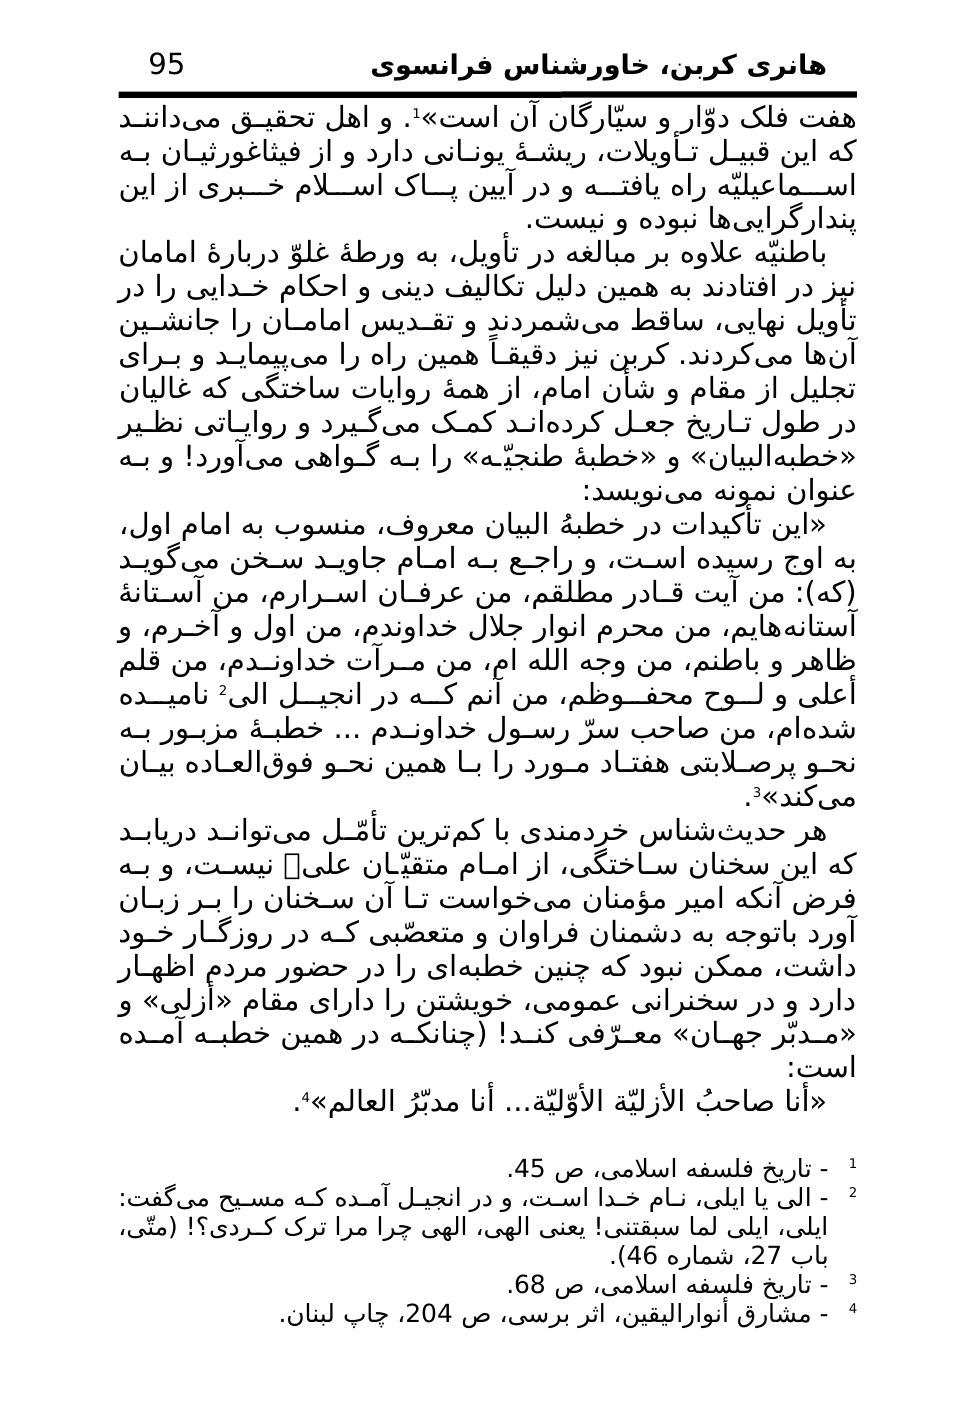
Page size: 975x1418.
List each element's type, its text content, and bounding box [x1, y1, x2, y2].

text باطنیّه علاوه بر مبالغه در تأویل، به ورطۀ غلوّ دربارۀ امامان نیز در افتادند به همین دلیل تکالیف دینی و احکام خدایی را در تأویل نهایی، ساقط می‌شمردند و تقدیس امامان را جانشین آن‌ها می‌کردند. کربن نیز دقیقاً همین راه را می‌پیماید و برای تجلیل از مقام و شأن امام، از همۀ روایات ساختگی که غالیان در طول تاریخ جعل کرده‌اند کمک می‌گیرد و روایاتی نظیر «خطبه‌البیان» و «خطبۀ طنجیّه» را به گواهی می‌آورد! و به عنوان نمونه می‌نویسد: [118, 236, 857, 507]
text «أنا صاحبُ الأزلیّة الأوّلیّة... أنا مدبّرُ العالم». [118, 1085, 857, 1119]
text «این تأکیدات در خطبهُ البیان معروف، منسوب به امام اول، به اوج رسیده است، و راجع به امام جاوید سخن می‌گوید (که): من آیت قادر مطلقم، من عرفان اسرارم، من آستانۀ آستانه‌هایم، من محرم انوار جلال خداوندم، من اول و آخرم، و ظاهر و باطنم، من وجه‌ الله ام، من مرآت خداوندم، من قلم أعلی و لوح محفوظم، من آنم که در انجیل الی نامیده شده‌ام، من صاحب سرّ رسول خداوندم ... خطبۀ مزبور به نحو پرصلابتی هفتاد مورد را با همین نحو فوق‌العاده بیان می‌کند». [118, 507, 857, 813]
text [118, 100, 857, 236]
text هر حدیث‌شناس خردمندی با کم‌ترین تأمّل می‌تواند دریابد که این سخنان ساختگی، از امام متقیّان علی نیست، و به فرض آنکه امیر مؤمنان می‌خواست تا آن سخنان را بر زبان آورد باتوجه به دشمنان فراوان و متعصّبی که در روزگار خود داشت، ممکن نبود که چنین خطبه‌ای را در حضور مردم اظهار دارد و در سخنرانی عمومی، خویشتن را دارای مقام «أزلی» و «مدبّر جهان» معرّفی کند! (چنانکه در همین خطبه آمده است: [118, 813, 857, 1085]
